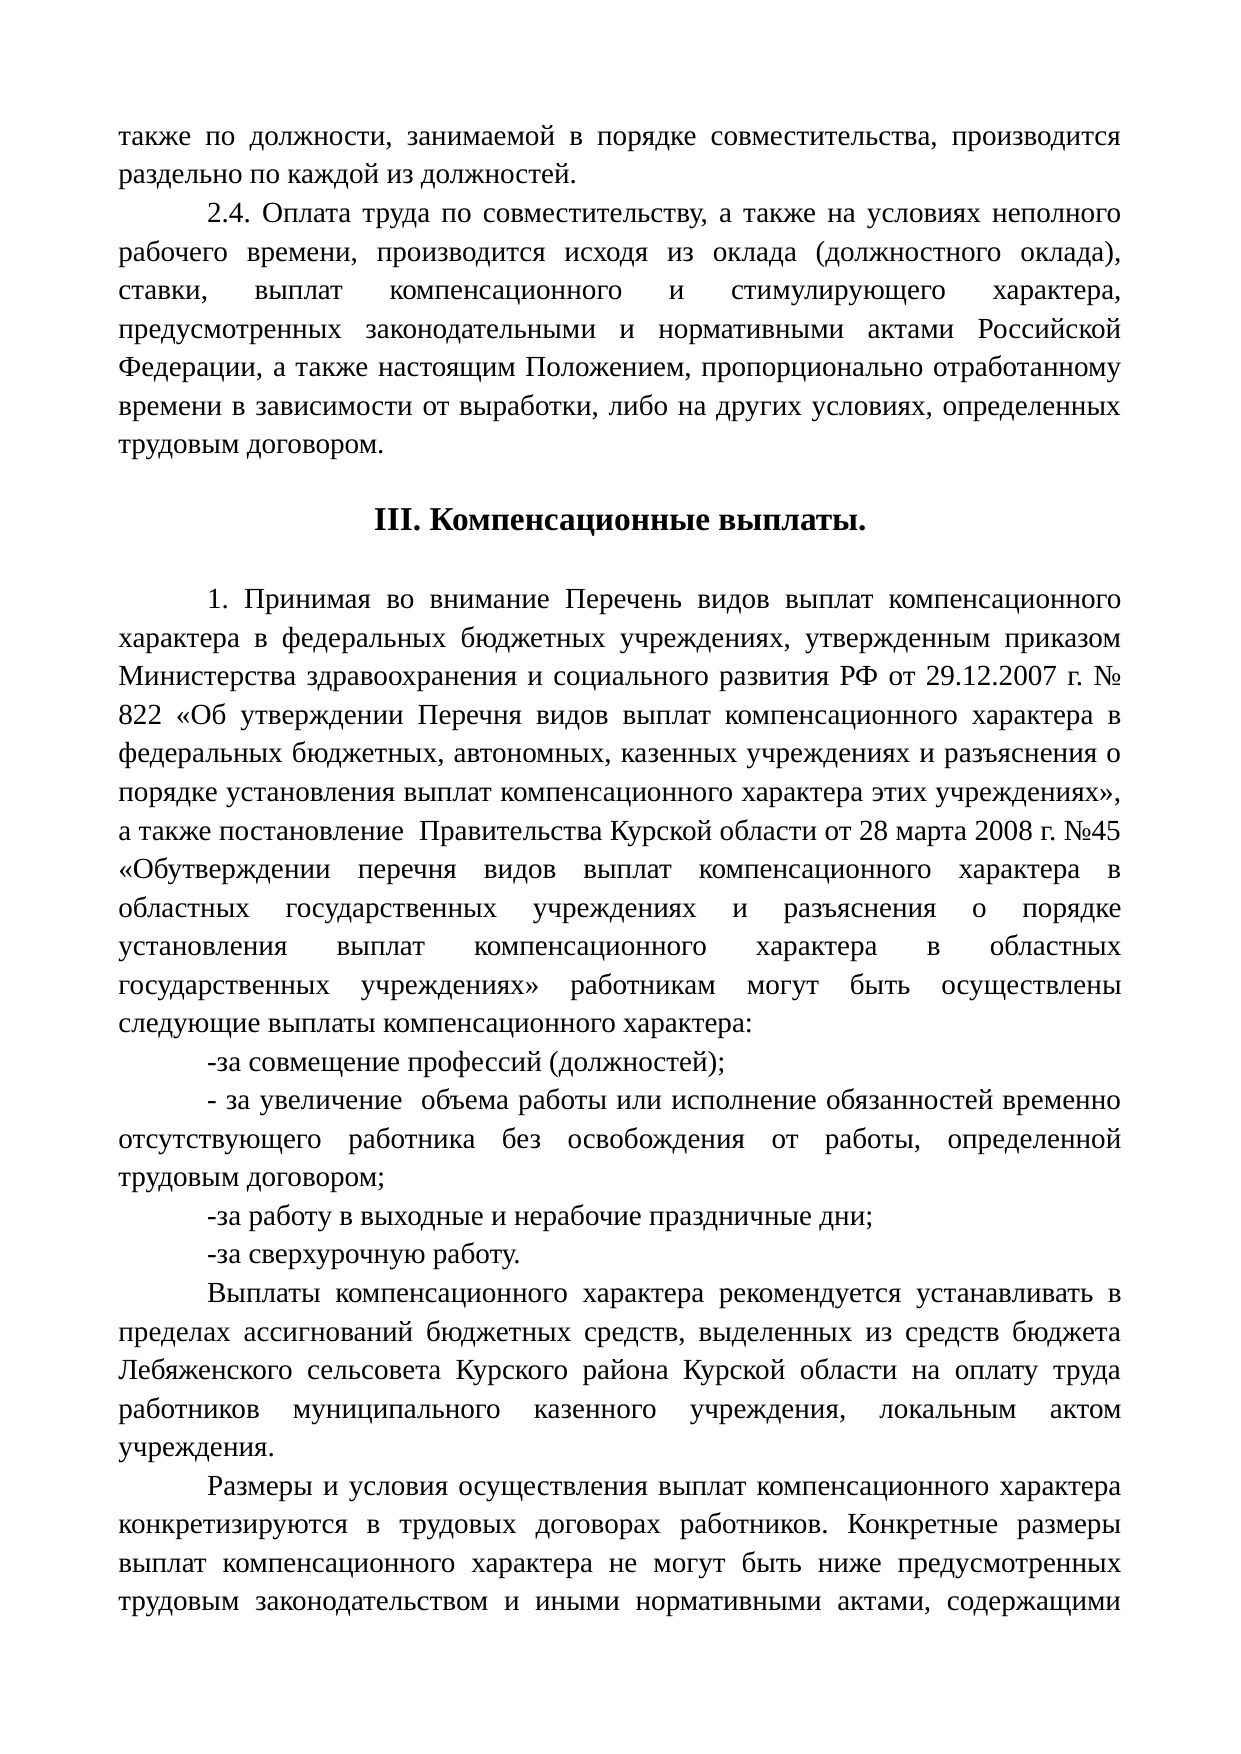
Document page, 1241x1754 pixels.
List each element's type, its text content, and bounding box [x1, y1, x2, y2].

text 1. Принимая во внимание Перечень видов выплат компенсационного характера в федеральных бюджетных учреждениях, утвержденным приказом Министерства здравоохранения и социального развития РФ от 29.12.2007 г. № 822 «Об утверждении Перечня видов выплат компенсационного характера в федеральных бюджетных, автономных, казенных учреждениях и разъяснения о порядке установления выплат компенсационного характера этих учреждениях», а также постановление Правительства Курской области от 28 марта 2008 г. №45 «Обутверждении перечня видов выплат компенсационного характера в областных государственных учреждениях и разъяснения о порядке установления выплат компенсационного характера в областных государственных учреждениях» работникам могут быть осуществлены следующие выплаты компенсационного характера: [118, 581, 1122, 1039]
text III. Компенсационные выплаты. [118, 499, 1122, 537]
text 2.4. Оплата труда по совместительству, а также на условиях неполного рабочего времени, производится исходя из оклада (должностного оклада), ставки, выплат компенсационного и стимулирующего характера, предусмотренных законодательными и нормативными актами Российской Федерации, а также настоящим Положением, пропорционально отработанному времени в зависимости от выработки, либо на других условиях, определенных трудовым договором. [118, 195, 1122, 460]
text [118, 1468, 1122, 1617]
text -за работу в выходные и нерабочие праздничные дни; [118, 1198, 1122, 1232]
text - за увеличение объема работы или исполнение обязанностей временно отсутствующего работника без освобождения от работы, определенной трудовым договором; [118, 1082, 1122, 1193]
text Выплаты компенсационного характера рекомендуется устанавливать в пределах ассигнований бюджетных средств, выделенных из средств бюджета Лебяженского сельсовета Курского района Курской области на оплату труда работников муниципального казенного учреждения, локальным актом учреждения. [118, 1275, 1122, 1463]
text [118, 118, 1122, 190]
text -за сверхурочную работу. [118, 1237, 1122, 1270]
text -за совмещение профессий (должностей); [118, 1044, 1122, 1077]
